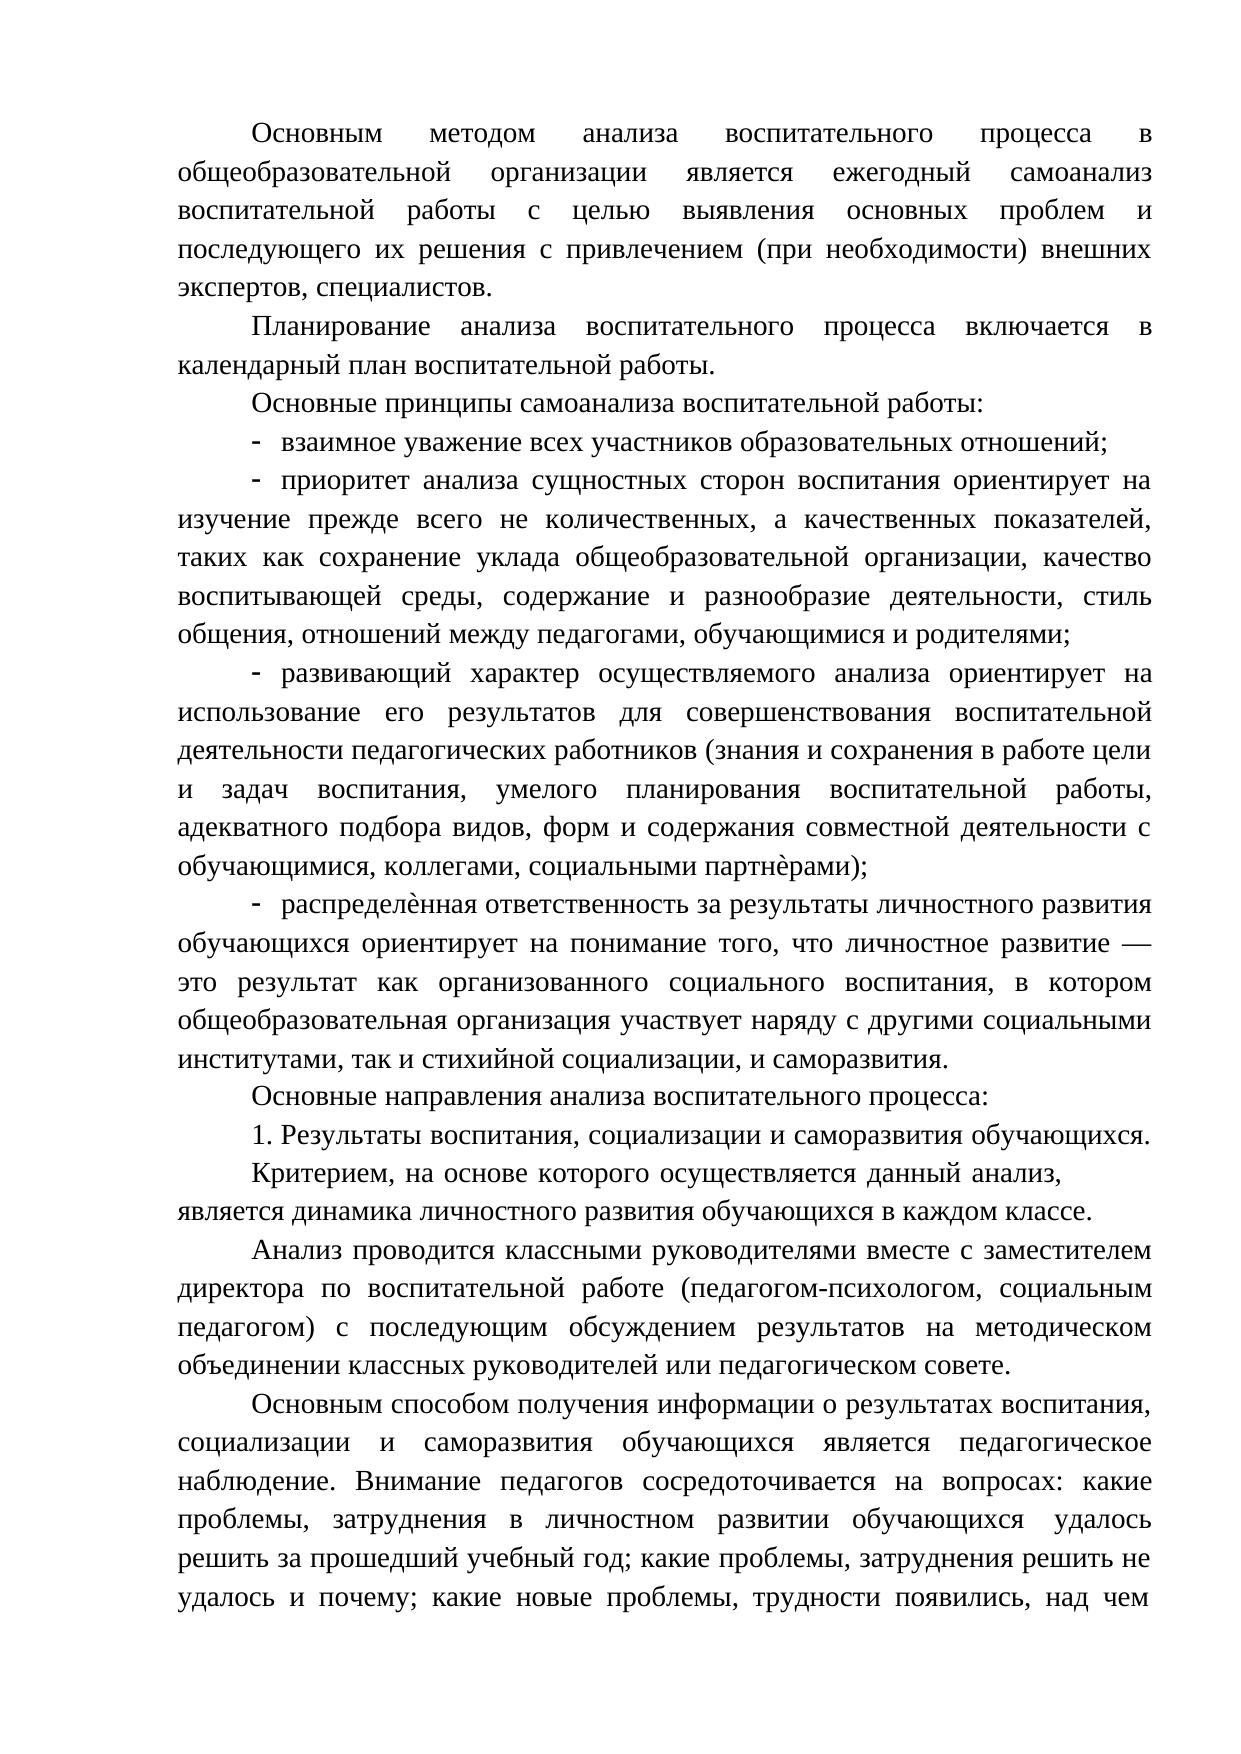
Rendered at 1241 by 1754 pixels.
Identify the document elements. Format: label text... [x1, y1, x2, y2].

list приоритет анализа сущностных сторон воспитания ориентирует на изучение прежде всего не количественных, а качественных показателей, таких как сохранение уклада общеобразовательной организации, качество воспитывающей среды, содержание и разнообразие деятельности, стиль общения, отношений между педагогами, обучающимися и родителями; [177, 462, 1152, 650]
text Основные направления анализа воспитательного процесса: [251, 1079, 1207, 1112]
text является динамика личностного развития обучающихся в каждом классе. [177, 1194, 1207, 1227]
text Анализ проводится классными руководителями вместе с заместителем директора по воспитательной работе (педагогом-психологом, социальным педагогом) с последующим обсуждением результатов на методическом объединении классных руководителей или педагогическом совете. [177, 1232, 1152, 1381]
list развивающий характер осуществляемого анализа ориентирует на использование его результатов для совершенствования воспитательной деятельности педагогических работников (знания и сохранения в работе цели и задач воспитания, умелого планирования воспитательной работы, адекватного подбора видов, форм и содержания совместной деятельности с обучающимися, коллегами, социальными партнѐрами); [177, 655, 1152, 881]
list взаимное уважение всех участников образовательных отношений; [251, 424, 1207, 457]
text Основные принципы самоанализа воспитательной работы: [251, 385, 1207, 419]
list Результаты воспитания, социализации и саморазвития обучающихся. Критерием, на основе которого осуществляется данный анализ, [251, 1117, 1151, 1189]
text Основным методом анализа воспитательного процесса в общеобразовательной организации является ежегодный самоанализ воспитательной работы с целью выявления основных проблем и последующего их решения с привлечением (при необходимости) внешних экспертов, специалистов. [177, 115, 1152, 303]
text Планирование анализа воспитательного процесса включается в календарный план воспитательной работы. [177, 308, 1152, 380]
text Основным способом получения информации о результатах воспитания, социализации и саморазвития обучающихся является педагогическое наблюдение. Внимание педагогов сосредоточивается на вопросах: какие проблемы, затруднения в личностном развитии обучающихся удалось решить за прошедший учебный год; какие проблемы, затруднения решить не удалось и почему; какие новые проблемы, трудности появились, над чем [177, 1386, 1152, 1612]
list распределѐнная ответственность за результаты личностного развития обучающихся ориентирует на понимание того, что личностное развитие — это результат как организованного социального воспитания, в котором общеобразовательная организация участвует наряду с другими социальными институтами, так и стихийной социализации, и саморазвития. [177, 886, 1152, 1074]
